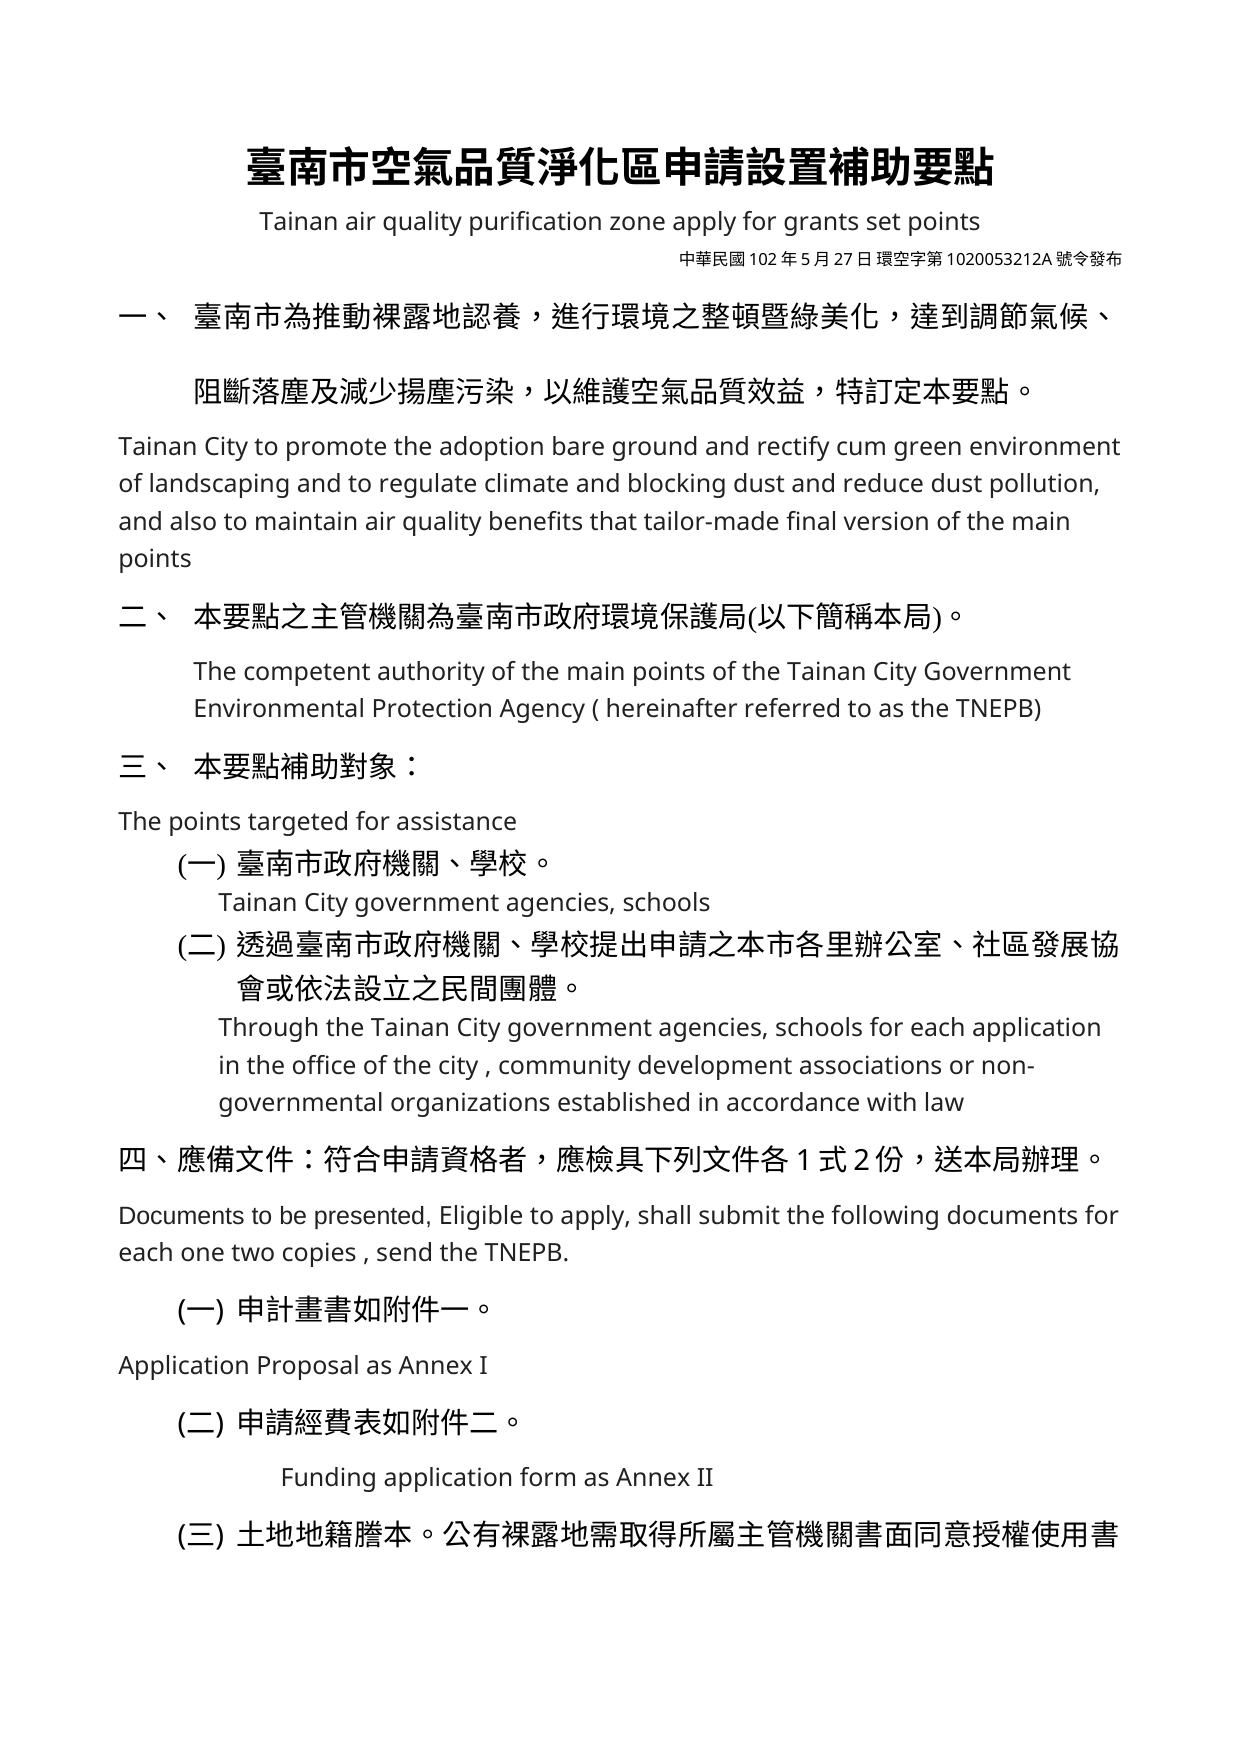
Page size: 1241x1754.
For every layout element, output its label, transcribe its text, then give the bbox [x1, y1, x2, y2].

list 應備文件：符合申請資格者，應檢具下列文件各1式2份，送本局辦理。 [118, 1121, 1122, 1196]
text 臺南市空氣品質淨化區申請設置補助要點 [74, 127, 1122, 202]
text Tainan air quality purification zone apply for grants set points [118, 202, 1122, 239]
text Funding application form as Annex II [280, 1458, 1122, 1496]
list 透過臺南市政府機關、學校提出申請之本市各里辦公室、社區發展協會或依法設立之民間團體。 [177, 921, 1122, 1008]
text Documents to be presented, Eligible to apply, shall submit the following documents for each one two copies , send the TNEPB. [118, 1196, 1122, 1271]
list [177, 1496, 1122, 1571]
text Tainan City government agencies, schools [218, 883, 1122, 921]
text Tainan City to promote the adoption bare ground and rectify cum green environment of landscaping and to regulate climate and blocking dust and reduce dust pollution, and also to maintain air quality benefits that tailor-made final version of the main points [118, 427, 1122, 577]
list 臺南市為推動裸露地認養，進行環境之整頓暨綠美化，達到調節氣候、阻斷落塵及減少揚塵污染，以維護空氣品質效益，特訂定本要點。 [118, 277, 1122, 427]
text The competent authority of the main points of the Tainan City Government Environmental Protection Agency ( hereinafter referred to as the TNEPB) [193, 652, 1122, 727]
text The points targeted for assistance [118, 802, 1122, 839]
text Application Proposal as Annex I [118, 1346, 1122, 1383]
list 臺南市政府機關、學校。 [177, 839, 1122, 883]
text 中華民國102年5月27日 環空字第1020053212A號令發布 [118, 239, 1122, 277]
text Through the Tainan City government agencies, schools for each application in the office of the city , community development associations or non-governmental organizations established in accordance with law [218, 1008, 1122, 1121]
list 申計畫書如附件一。 [177, 1271, 1122, 1346]
list 本要點補助對象： [118, 727, 1122, 802]
list 申請經費表如附件二。 [177, 1383, 1122, 1458]
list 本要點之主管機關為臺南市政府環境保護局(以下簡稱本局)。 [118, 577, 1122, 652]
